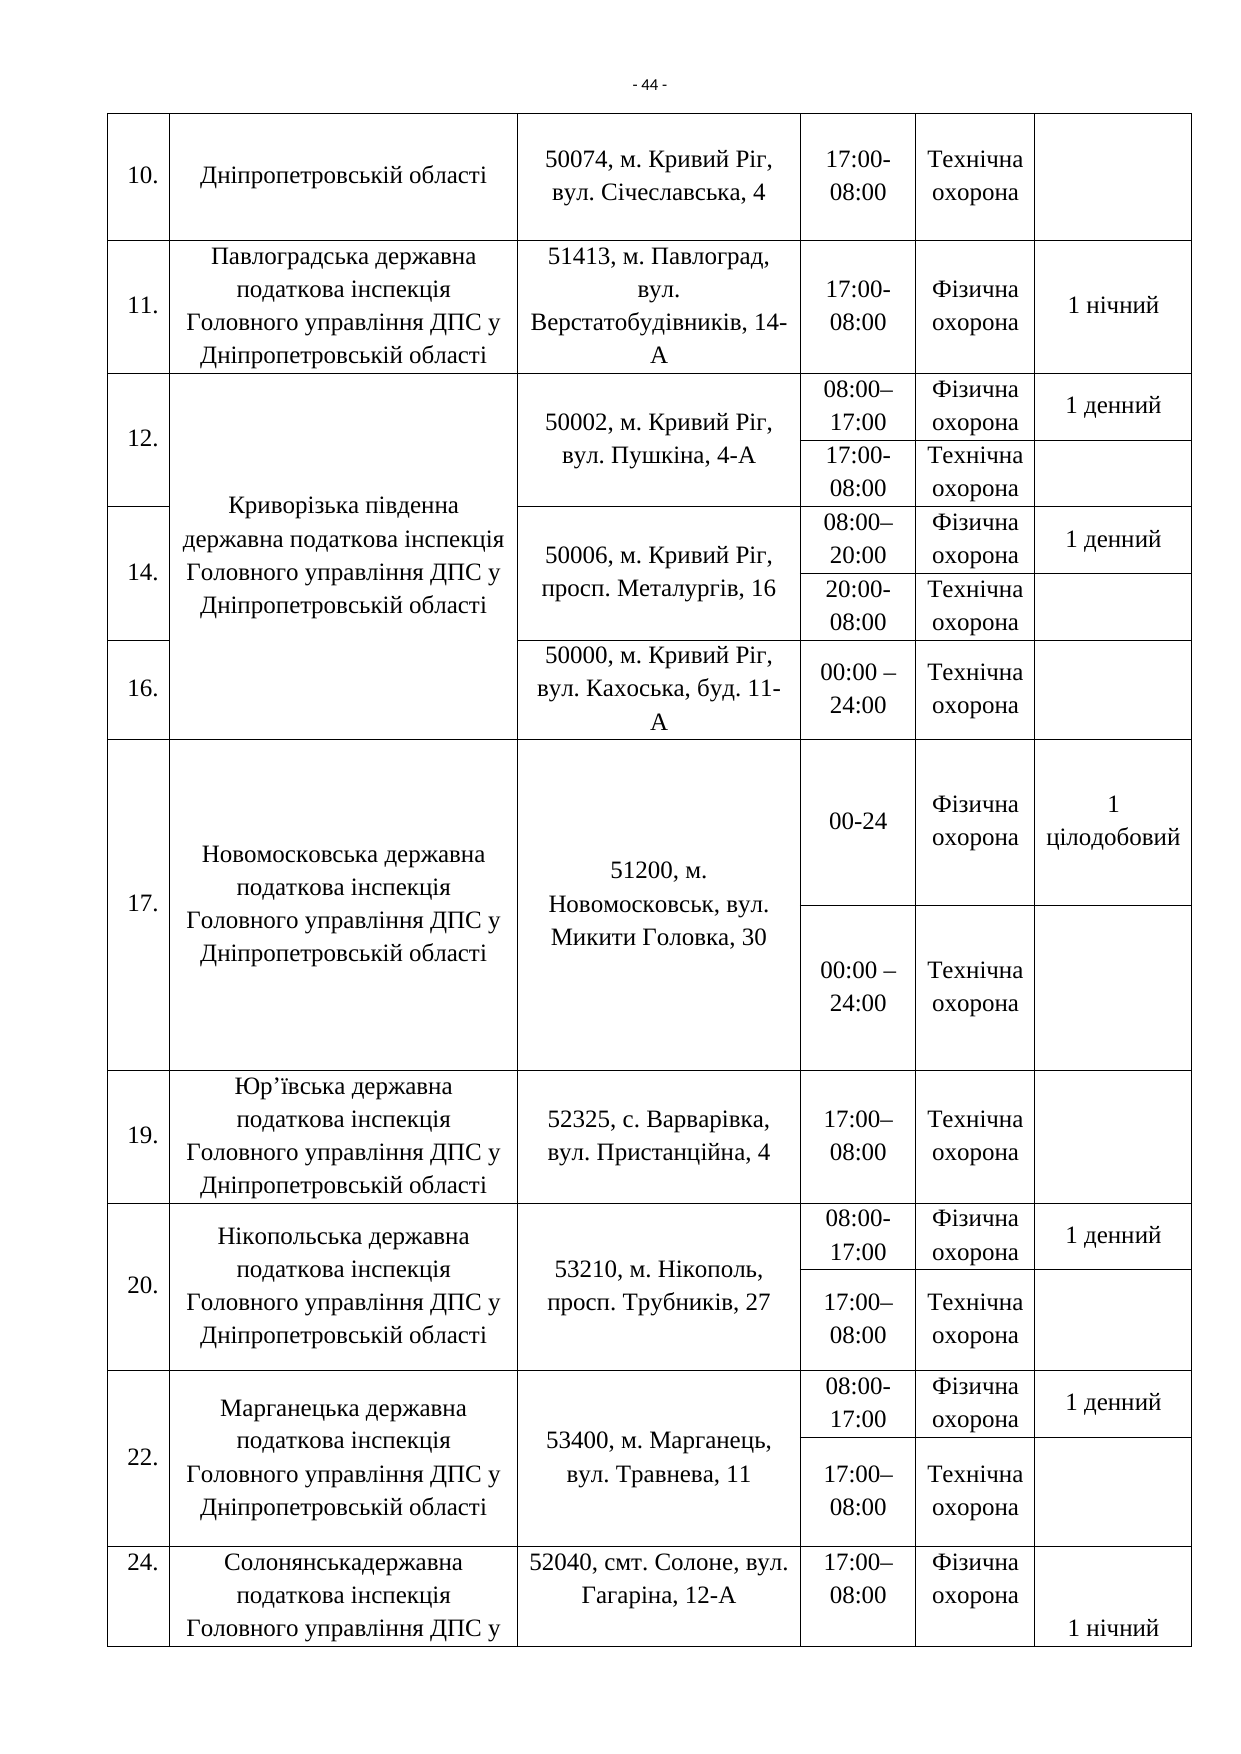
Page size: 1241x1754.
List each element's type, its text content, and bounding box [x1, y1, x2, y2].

table_cell [108, 641, 169, 739]
table_cell 50074, м. Кривий Ріг, вул. Січеславська, 4 [518, 114, 800, 240]
table_cell [1035, 1438, 1191, 1546]
table_cell Криворізька південна державна податкова інспекція Головного управління ДПС у Дніпропетровській області [170, 374, 517, 739]
table_cell 17:00-08:00 [801, 114, 915, 240]
table_cell Фізична охорона [916, 1547, 1034, 1646]
table_cell [108, 507, 169, 639]
table_cell Технічна охорона [916, 114, 1034, 240]
table_cell Нікопольська державна податкова інспекція Головного управління ДПС у Дніпропетровській області [170, 1204, 517, 1370]
table_cell Технічна охорона [916, 441, 1034, 506]
table_cell Технічна охорона [916, 574, 1034, 639]
table_cell Фізична охорона [916, 507, 1034, 573]
table_cell Юр’ївська державна податкова інспекція Головного управління ДПС у Дніпропетровській області [170, 1071, 517, 1202]
table_cell 17:00-08:00 [801, 441, 915, 506]
table_cell Павлоградська державна податкова інспекція Головного управління ДПС у Дніпропетровській області [170, 241, 517, 373]
table_cell Фізична охорона [916, 740, 1034, 904]
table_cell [518, 1547, 800, 1646]
table_cell 08:00–20:00 [801, 507, 915, 573]
table_cell 1 нічний [1035, 1547, 1191, 1646]
table_cell 08:00-17:00 [801, 1204, 915, 1269]
table_cell [108, 241, 169, 373]
table_cell [108, 1204, 169, 1370]
table_cell [1035, 906, 1191, 1070]
table_cell 50000, м. Кривий Ріг, вул. Кахоська, буд. 11-А [518, 641, 800, 739]
table_cell [108, 740, 169, 1070]
table_cell [108, 374, 169, 506]
table_cell Технічна охорона [916, 1071, 1034, 1202]
table_cell 17:00–08:00 [801, 1547, 915, 1646]
table_cell 50002, м. Кривий Ріг, вул. Пушкіна, 4-А [518, 374, 800, 506]
table_cell 51413, м. Павлоград, вул. Верстатобудівників, 14-А [518, 241, 800, 373]
table_cell 20:00-08:00 [801, 574, 915, 639]
table_cell 53400, м. Марганець, вул. Травнева, 11 [518, 1371, 800, 1546]
table_cell Технічна охорона [916, 1438, 1034, 1546]
table_cell 17:00–08:00 [801, 1270, 915, 1370]
table_cell 1 цілодобовий [1035, 740, 1191, 904]
table_cell 00:00 – 24:00 [801, 641, 915, 739]
table_cell Фізична охорона [916, 241, 1034, 373]
table_cell 17:00–08:00 [801, 1071, 915, 1202]
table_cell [170, 114, 517, 240]
table_cell [1035, 1071, 1191, 1202]
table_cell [170, 1547, 517, 1646]
table_cell 1 денний [1035, 374, 1191, 439]
table_cell 1 денний [1035, 1371, 1191, 1437]
table_cell Технічна охорона [916, 906, 1034, 1070]
table_cell 53210, м. Нікополь, просп. Трубників, 27 [518, 1204, 800, 1370]
table_cell [108, 1071, 169, 1202]
table_cell 00-24 [801, 740, 915, 904]
table_cell 00:00 – 24:00 [801, 906, 915, 1070]
table_cell [108, 114, 169, 240]
table_cell Фізична охорона [916, 1371, 1034, 1437]
table_cell 17:00–08:00 [801, 1438, 915, 1546]
table_cell [1035, 1270, 1191, 1370]
table_cell 08:00-17:00 [801, 1371, 915, 1437]
table_cell 52325, с. Варварівка, вул. Пристанційна, 4 [518, 1071, 800, 1202]
table_cell Фізична охорона [916, 1204, 1034, 1269]
table_cell [108, 1547, 169, 1646]
table_cell Новомосковська державна податкова інспекція Головного управління ДПС у Дніпропетровській області [170, 740, 517, 1070]
table_cell [1035, 574, 1191, 639]
table_cell 1 денний [1035, 1204, 1191, 1269]
table_cell 50006, м. Кривий Ріг, просп. Металургів, 16 [518, 507, 800, 639]
table_cell 1 нічний [1035, 241, 1191, 373]
table_cell 1 денний [1035, 507, 1191, 573]
table_cell Технічна охорона [916, 1270, 1034, 1370]
table_cell [108, 1371, 169, 1546]
table_cell Технічна охорона [916, 641, 1034, 739]
table_cell 51200, м. Новомосковськ, вул. Микити Головка, 30 [518, 740, 800, 1070]
table_cell Марганецька державна податкова інспекція Головного управління ДПС у Дніпропетровській області [170, 1371, 517, 1546]
table_cell 08:00–17:00 [801, 374, 915, 439]
table_cell [1035, 114, 1191, 240]
table_cell [1035, 441, 1191, 506]
table_cell 17:00-08:00 [801, 241, 915, 373]
table_cell [1035, 641, 1191, 739]
table_cell Фізична охорона [916, 374, 1034, 439]
